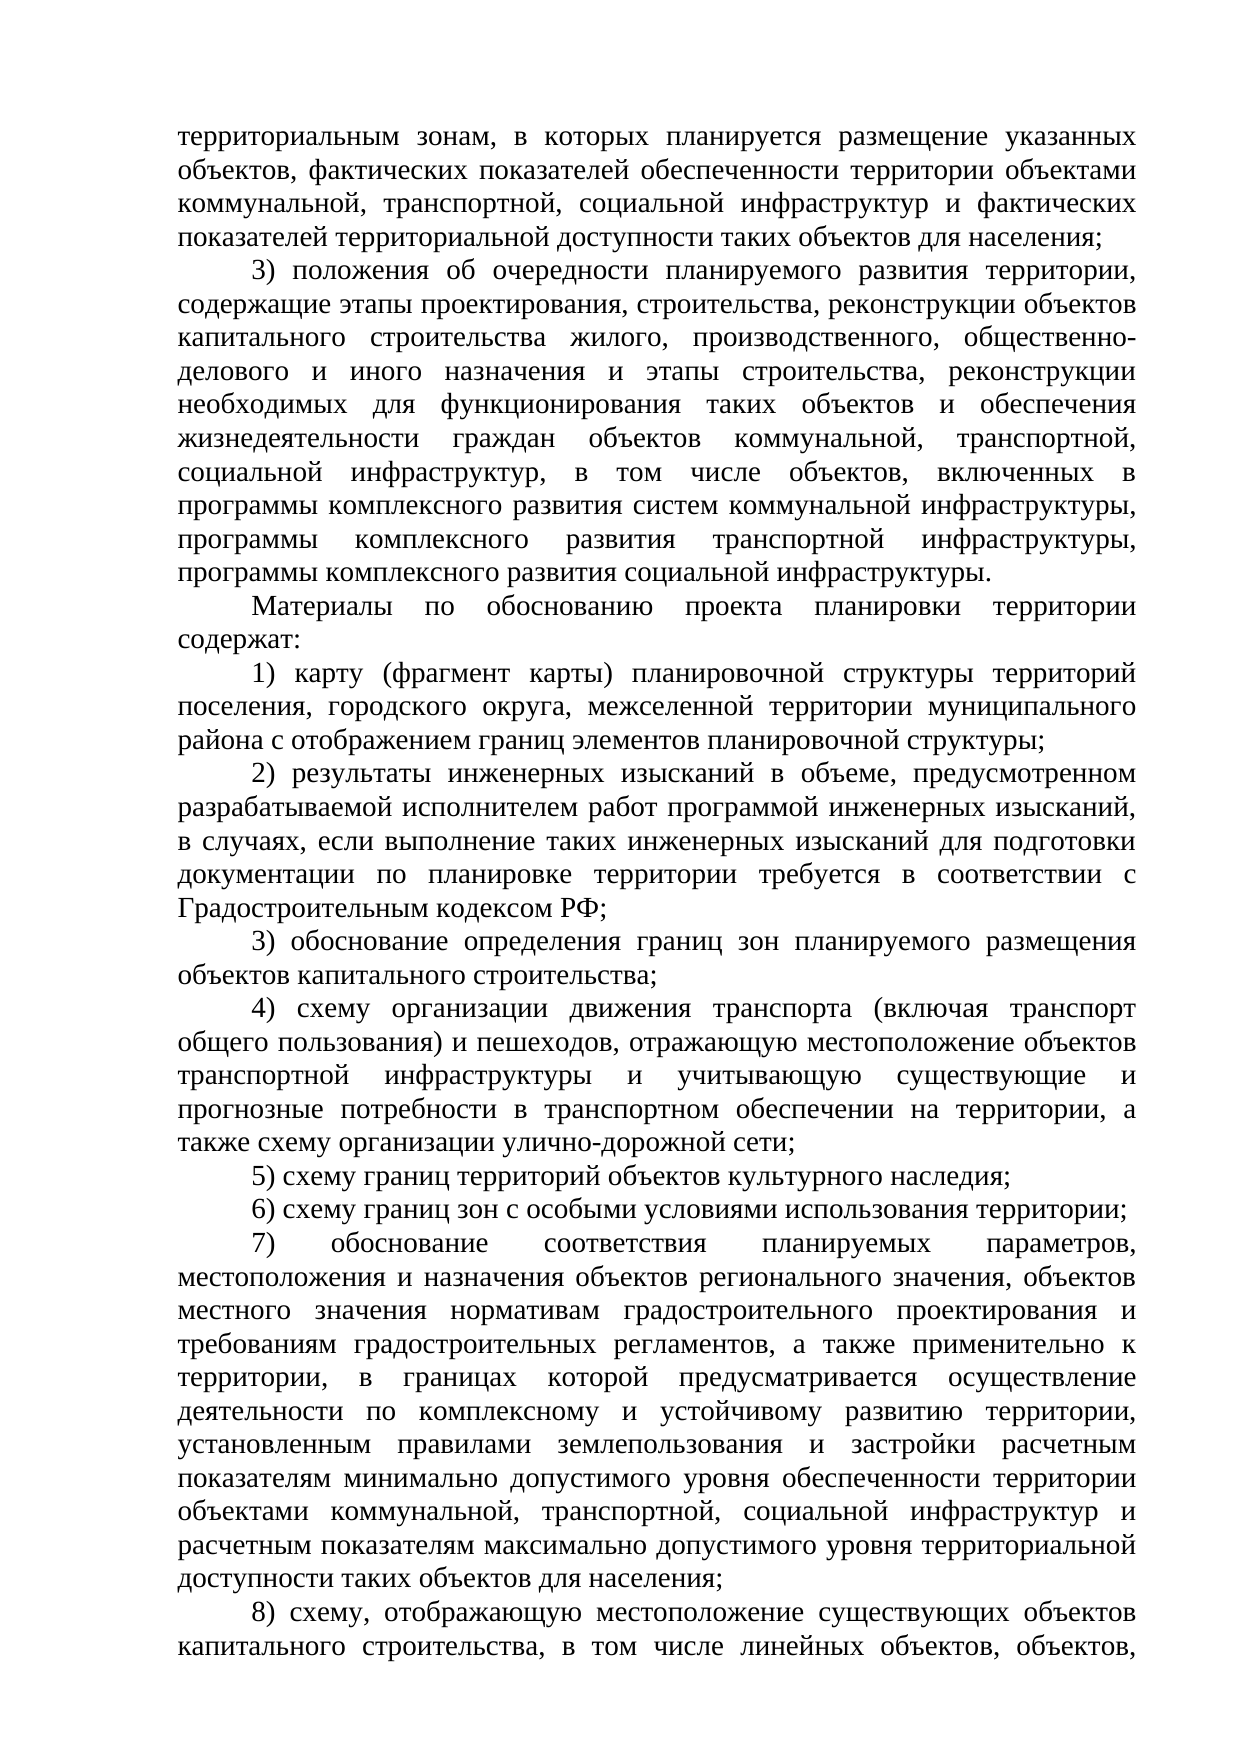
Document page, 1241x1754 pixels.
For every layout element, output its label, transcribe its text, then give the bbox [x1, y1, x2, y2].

text 3) обоснование определения границ зон планируемого размещения объектов капитального строительства; [177, 923, 1137, 990]
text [177, 118, 1137, 252]
text 1) карту (фрагмент карты) планировочной структуры территорий поселения, городского округа, межселенной территории муниципального района с отображением границ элементов планировочной структуры; [177, 655, 1137, 756]
text 6) схему границ зон с особыми условиями использования территории; [177, 1192, 1137, 1225]
text 3) положения об очередности планируемого развития территории, содержащие этапы проектирования, строительства, реконструкции объектов капитального строительства жилого, производственного, общественно-делового и иного назначения и этапы строительства, реконструкции необходимых для функционирования таких объектов и обеспечения жизнедеятельности граждан объектов коммунальной, транспортной, социальной инфраструктур, в том числе объектов, включенных в программы комплексного развития систем коммунальной инфраструктуры, программы комплексного развития транспортной инфраструктуры, программы комплексного развития социальной инфраструктуры. [177, 252, 1137, 588]
text Материалы по обоснованию проекта планировки территории содержат: [177, 588, 1137, 655]
text 4) схему организации движения транспорта (включая транспорт общего пользования) и пешеходов, отражающую местоположение объектов транспортной инфраструктуры и учитывающую существующие и прогнозные потребности в транспортном обеспечении на территории, а также схему организации улично-дорожной сети; [177, 990, 1137, 1158]
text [177, 1594, 1137, 1661]
text 2) результаты инженерных изысканий в объеме, предусмотренном разрабатываемой исполнителем работ программой инженерных изысканий, в случаях, если выполнение таких инженерных изысканий для подготовки документации по планировке территории требуется в соответствии с Градостроительным кодексом РФ; [177, 756, 1137, 923]
text 7) обоснование соответствия планируемых параметров, местоположения и назначения объектов регионального значения, объектов местного значения нормативам градостроительного проектирования и требованиям градостроительных регламентов, а также применительно к территории, в границах которой предусматривается осуществление деятельности по комплексному и устойчивому развитию территории, установленным правилами землепользования и застройки расчетным показателям минимально допустимого уровня обеспеченности территории объектами коммунальной, транспортной, социальной инфраструктур и расчетным показателям максимально допустимого уровня территориальной доступности таких объектов для населения; [177, 1225, 1137, 1594]
text 5) схему границ территорий объектов культурного наследия; [177, 1158, 1137, 1192]
